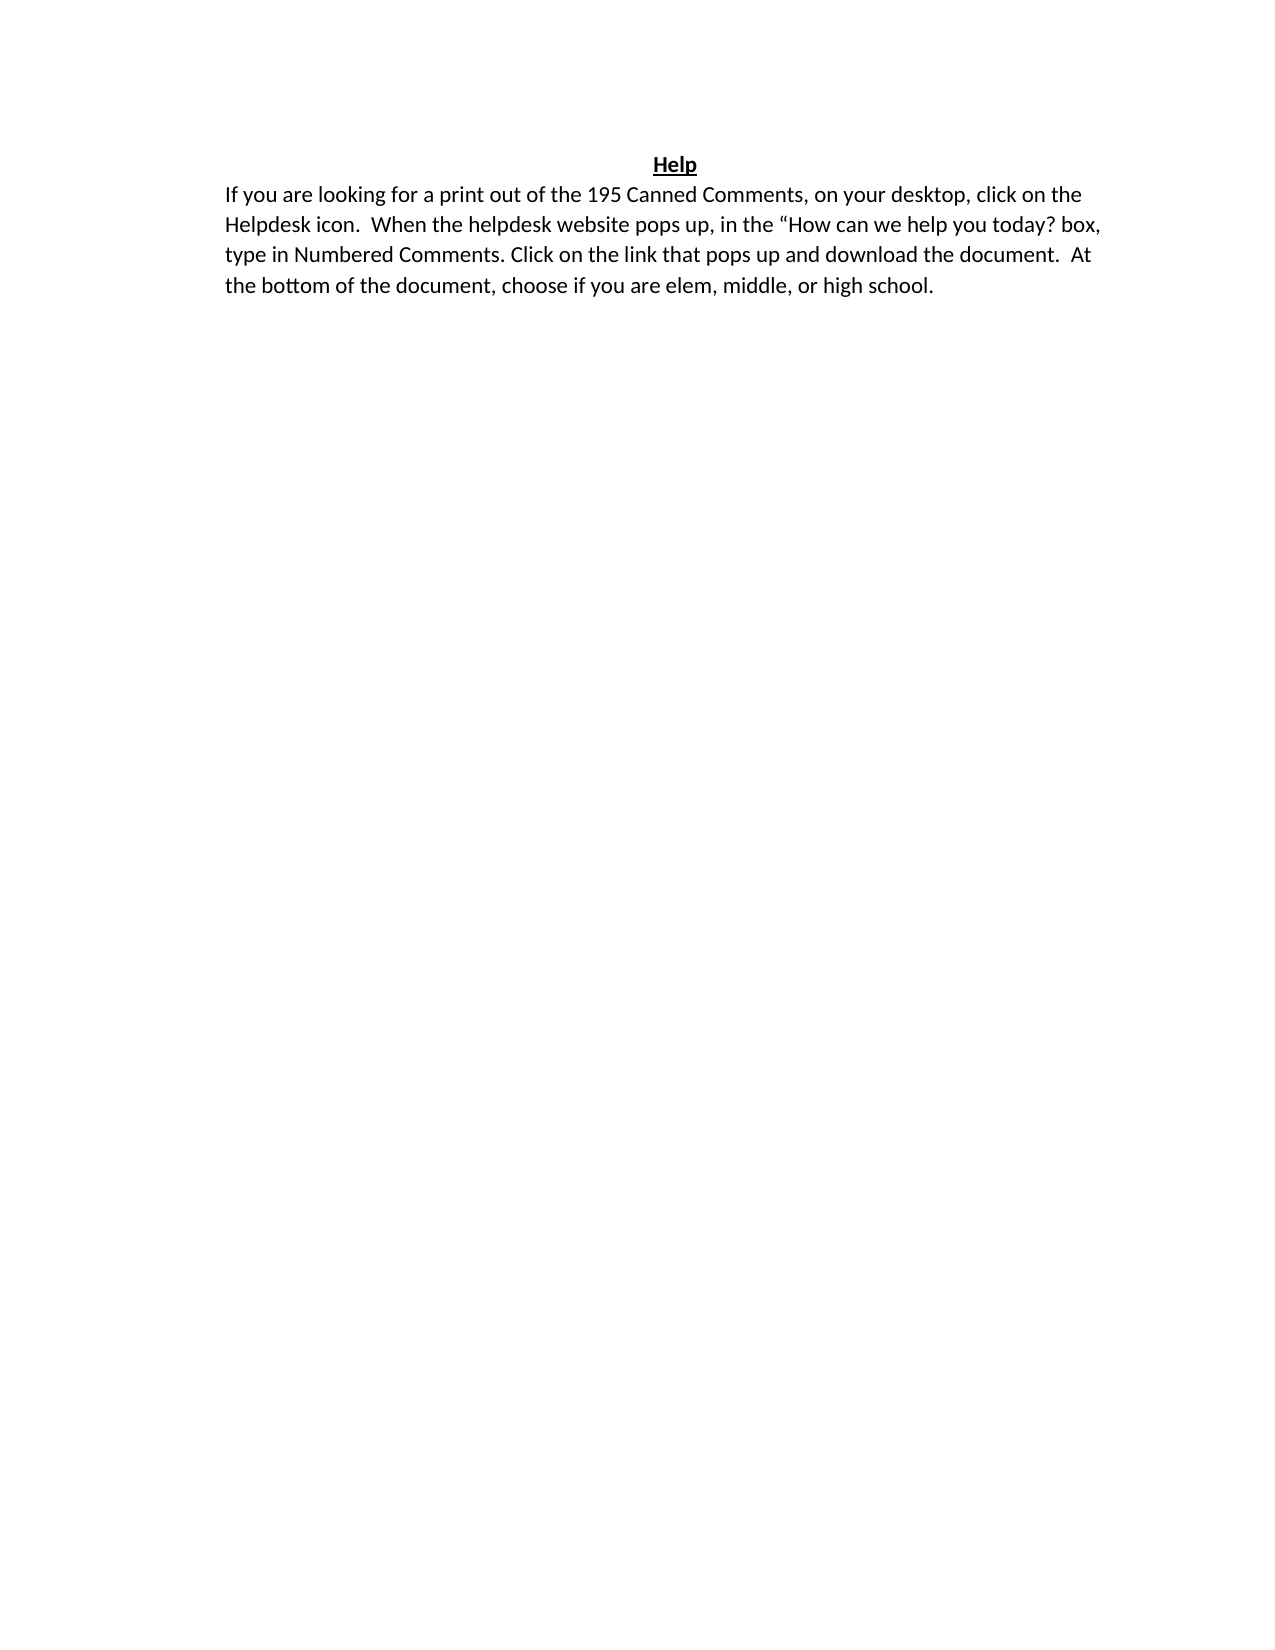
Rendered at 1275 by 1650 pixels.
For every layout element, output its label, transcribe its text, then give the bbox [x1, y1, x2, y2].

list If you are looking for a print out of the 195 Canned Comments, on your desktop, click on the Helpdesk icon. When the helpdesk website pops up, in the “How can we help you today? box, type in Numbered Comments. Click on the link that pops up and download the document. At the bottom of the document, choose if you are elem, middle, or high school. [225, 180, 1125, 299]
list Help [225, 150, 1125, 178]
